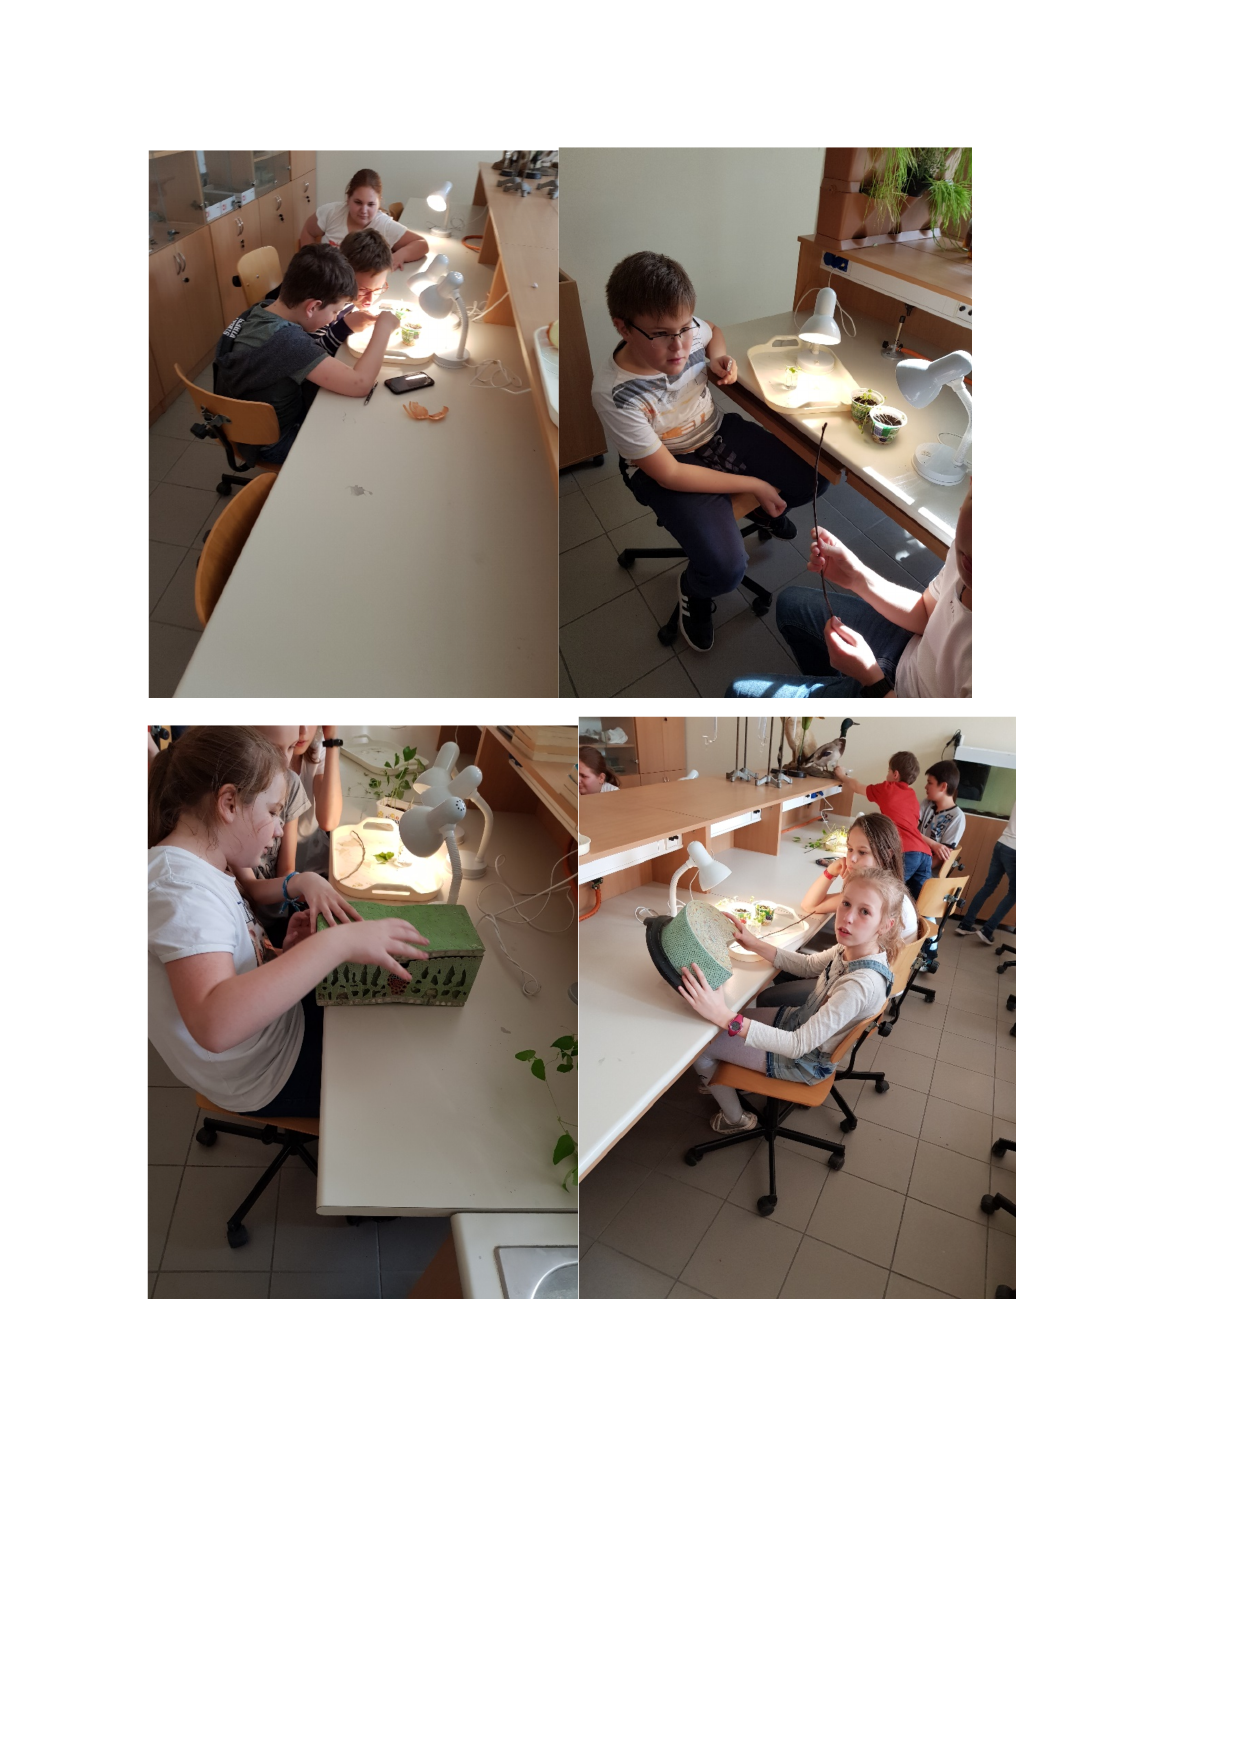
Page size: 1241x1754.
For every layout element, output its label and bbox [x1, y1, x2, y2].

picture [149, 151, 558, 698]
picture [579, 717, 1016, 1299]
picture [148, 726, 578, 1299]
picture [559, 148, 972, 698]
